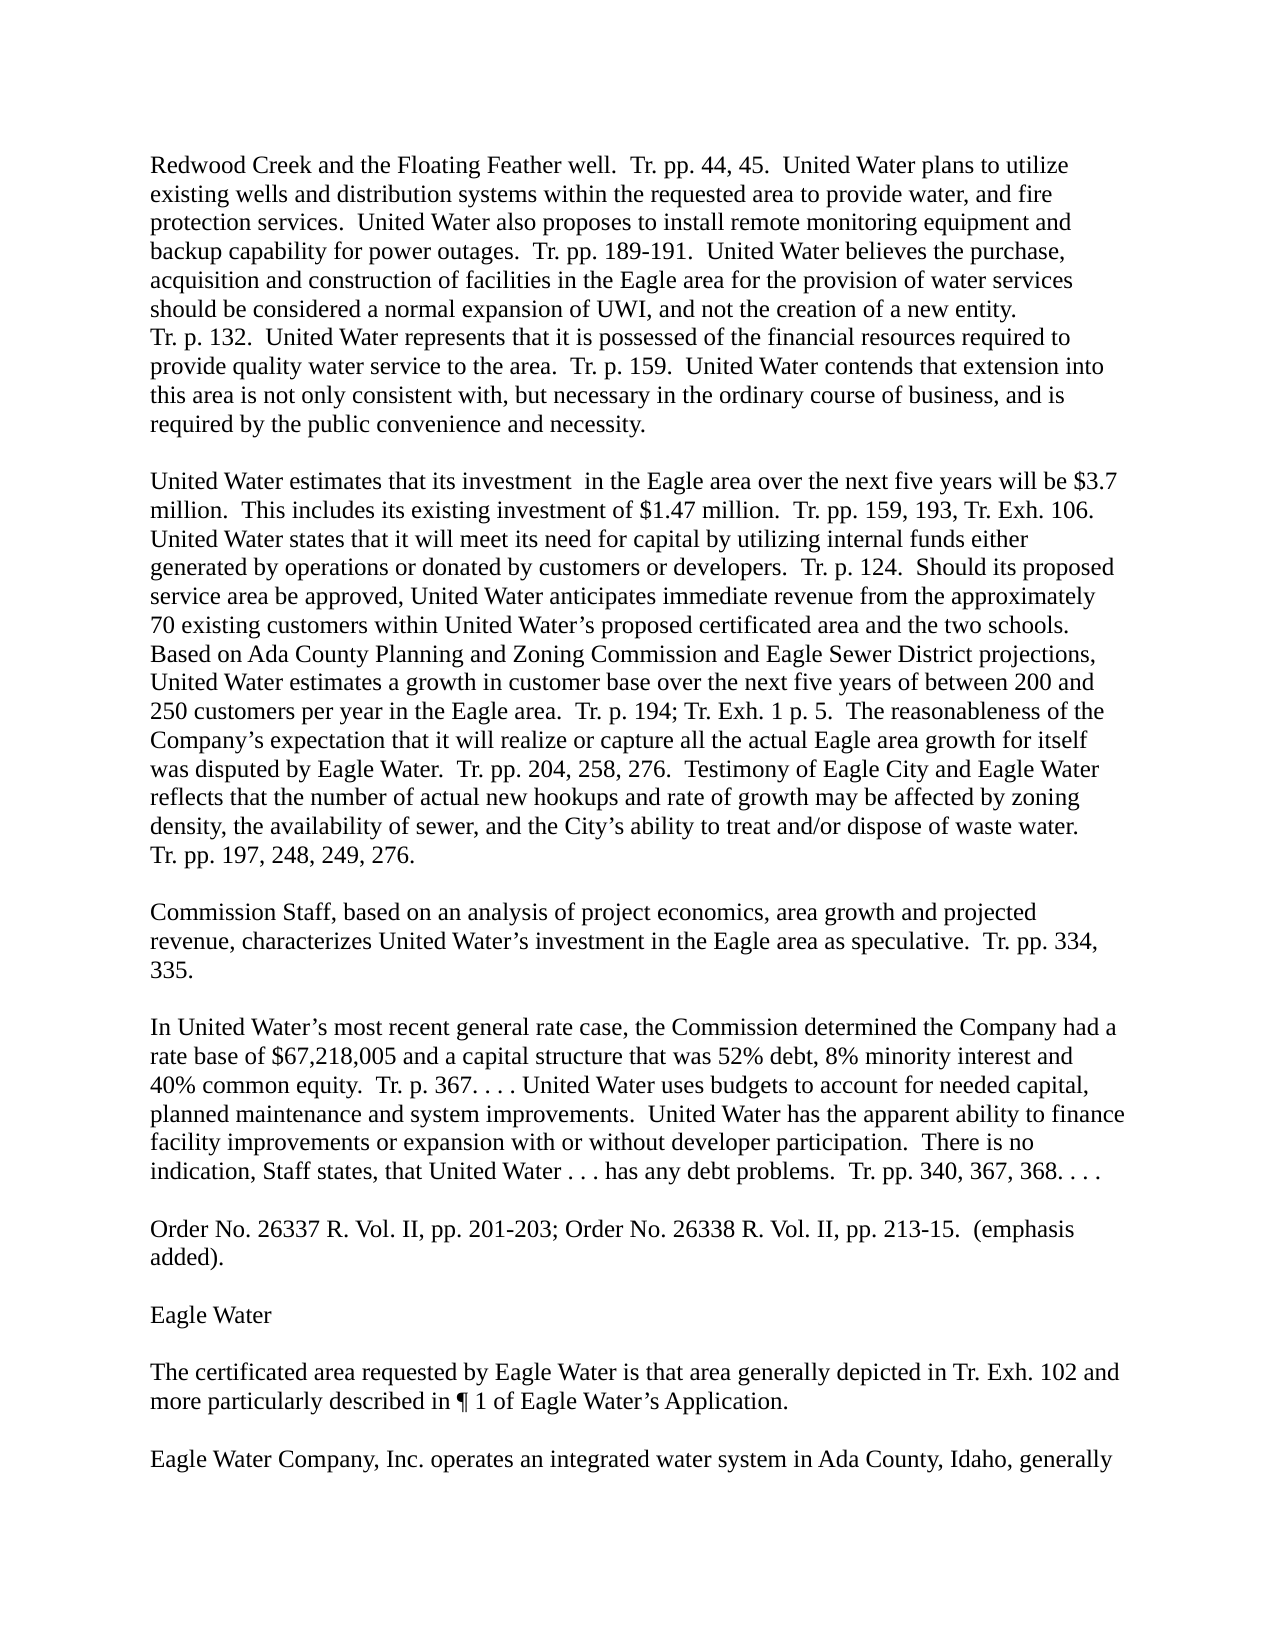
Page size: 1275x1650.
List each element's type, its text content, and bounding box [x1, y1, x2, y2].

text The certificated area requested by Eagle Water is that area generally depicted in Tr. Exh. 102 and more particularly described in ¶ 1 of Eagle Water’s Application. [150, 1357, 1125, 1415]
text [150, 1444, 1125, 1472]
text United Water estimates that its investment in the Eagle area over the next five years will be $3.7 million. This includes its existing investment of $1.47 million. Tr. pp. 159, 193, Tr. Exh. 106. United Water states that it will meet its need for capital by utilizing internal funds either generated by operations or donated by customers or developers. Tr. p. 124. Should its proposed service area be approved, United Water anticipates immediate revenue from the approximately 70 existing customers within United Water’s proposed certificated area and the two schools. Based on Ada County Planning and Zoning Commission and Eagle Sewer District projections, United Water estimates a growth in customer base over the next five years of between 200 and 250 customers per year in the Eagle area. Tr. p. 194; Tr. Exh. 1 p. 5. The reasonableness of the Company’s expectation that it will realize or capture all the actual Eagle area growth for itself was disputed by Eagle Water. Tr. pp. 204, 258, 276. Testimony of Eagle City and Eagle Water reflects that the number of actual new hookups and rate of growth may be affected by zoning density, the availability of sewer, and the City’s ability to treat and/or dispose of waste water. Tr. pp. 197, 248, 249, 276. [150, 466, 1125, 869]
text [150, 150, 1125, 437]
text Commission Staff, based on an analysis of project economics, area growth and projected revenue, characterizes United Water’s investment in the Eagle area as speculative. Tr. pp. 334, 335. [150, 897, 1125, 984]
text In United Water’s most recent general rate case, the Commission determined the Company had a rate base of $67,218,005 and a capital structure that was 52% debt, 8% minority interest and 40% common equity. Tr. p. 367. . . . United Water uses budgets to account for needed capital, planned maintenance and system improvements. United Water has the apparent ability to finance facility improvements or expansion with or without developer participation. There is no indication, Staff states, that United Water . . . has any debt problems. Tr. pp. 340, 367, 368. . . . [150, 1012, 1125, 1185]
text Order No. 26337 R. Vol. II, pp. 201-203; Order No. 26338 R. Vol. II, pp. 213-15. (emphasis added). [150, 1214, 1125, 1271]
text Eagle Water [150, 1300, 1125, 1329]
